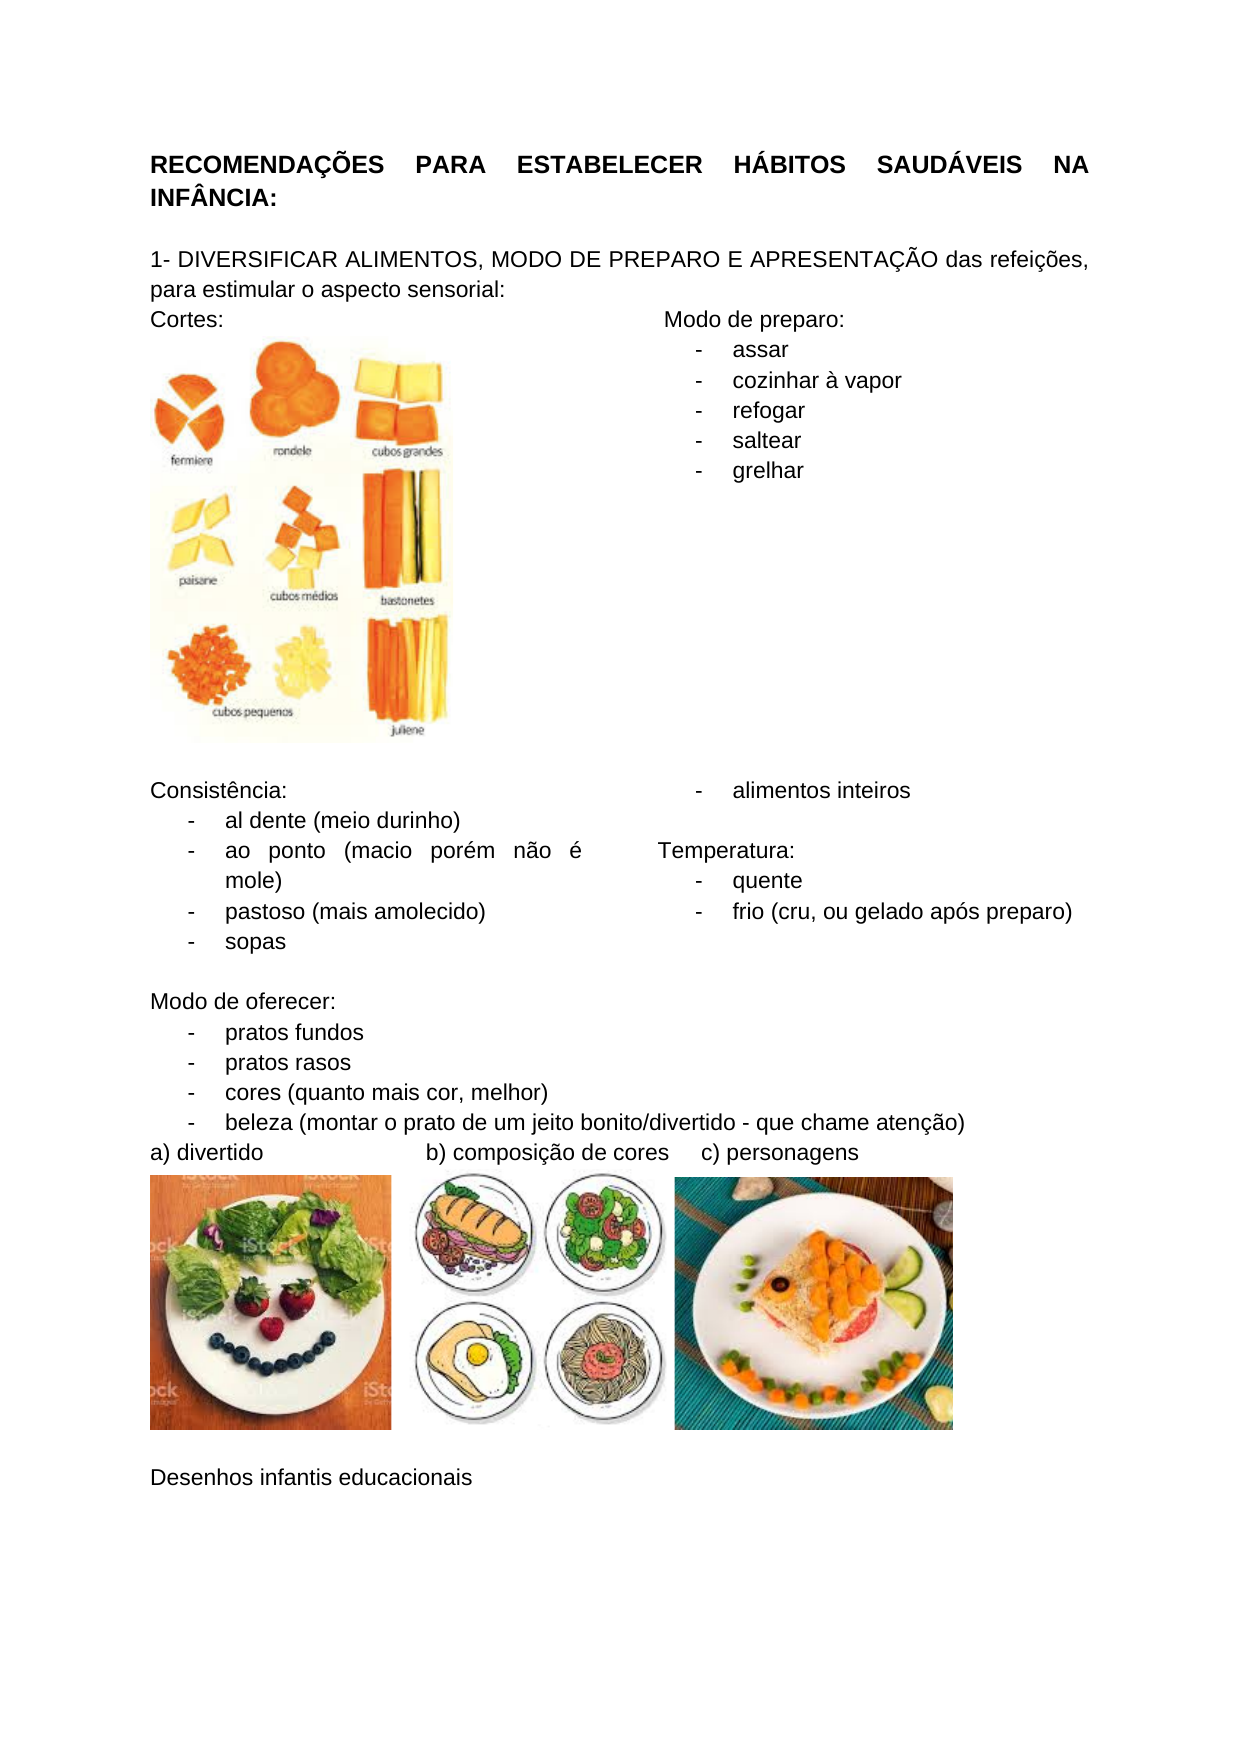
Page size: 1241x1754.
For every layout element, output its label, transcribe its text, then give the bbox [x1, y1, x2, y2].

text Modo de oferecer: [150, 958, 1090, 1014]
picture [150, 336, 454, 743]
list cores (quanto mais cor, melhor) [187, 1079, 1090, 1105]
picture [404, 1169, 953, 1430]
list frio (cru, ou gelado após preparo) [695, 898, 1090, 924]
list assar [695, 336, 1090, 363]
text Cortes: [150, 306, 582, 333]
list al dente (meio durinho) [187, 807, 582, 833]
text RECOMENDAÇÕES PARA ESTABELECER HÁBITOS SAUDÁVEIS NA INFÂNCIA: 1- DIVERSIFICAR ALIMENTOS, MODO DE PREPARO E APRESENTAÇÃO das refeições, para estimular o aspecto sensorial: [150, 150, 1090, 302]
list cozinhar à vapor [695, 367, 1090, 393]
list sopas [187, 928, 582, 954]
list beleza (montar o prato de um jeito bonito/divertido - que chame atenção) [187, 1109, 1090, 1135]
text Temperatura: [657, 837, 1090, 863]
list saltear [695, 427, 1090, 453]
list ao ponto (macio porém não é mole) [187, 837, 582, 894]
list pastoso (mais amolecido) [187, 898, 582, 924]
list quente [695, 867, 1090, 894]
list pratos fundos [187, 1018, 1090, 1045]
list pratos rasos [187, 1049, 1090, 1075]
text Consistência: [150, 777, 582, 803]
text a) divertido b) composição de cores c) personagens [150, 1139, 1090, 1166]
text Modo de preparo: [657, 306, 1090, 333]
text Desenhos infantis educacionais [150, 1464, 1090, 1490]
picture [150, 1175, 392, 1430]
list grelhar [695, 457, 1090, 484]
list refogar [695, 397, 1090, 423]
list alimentos inteiros [695, 777, 1090, 803]
